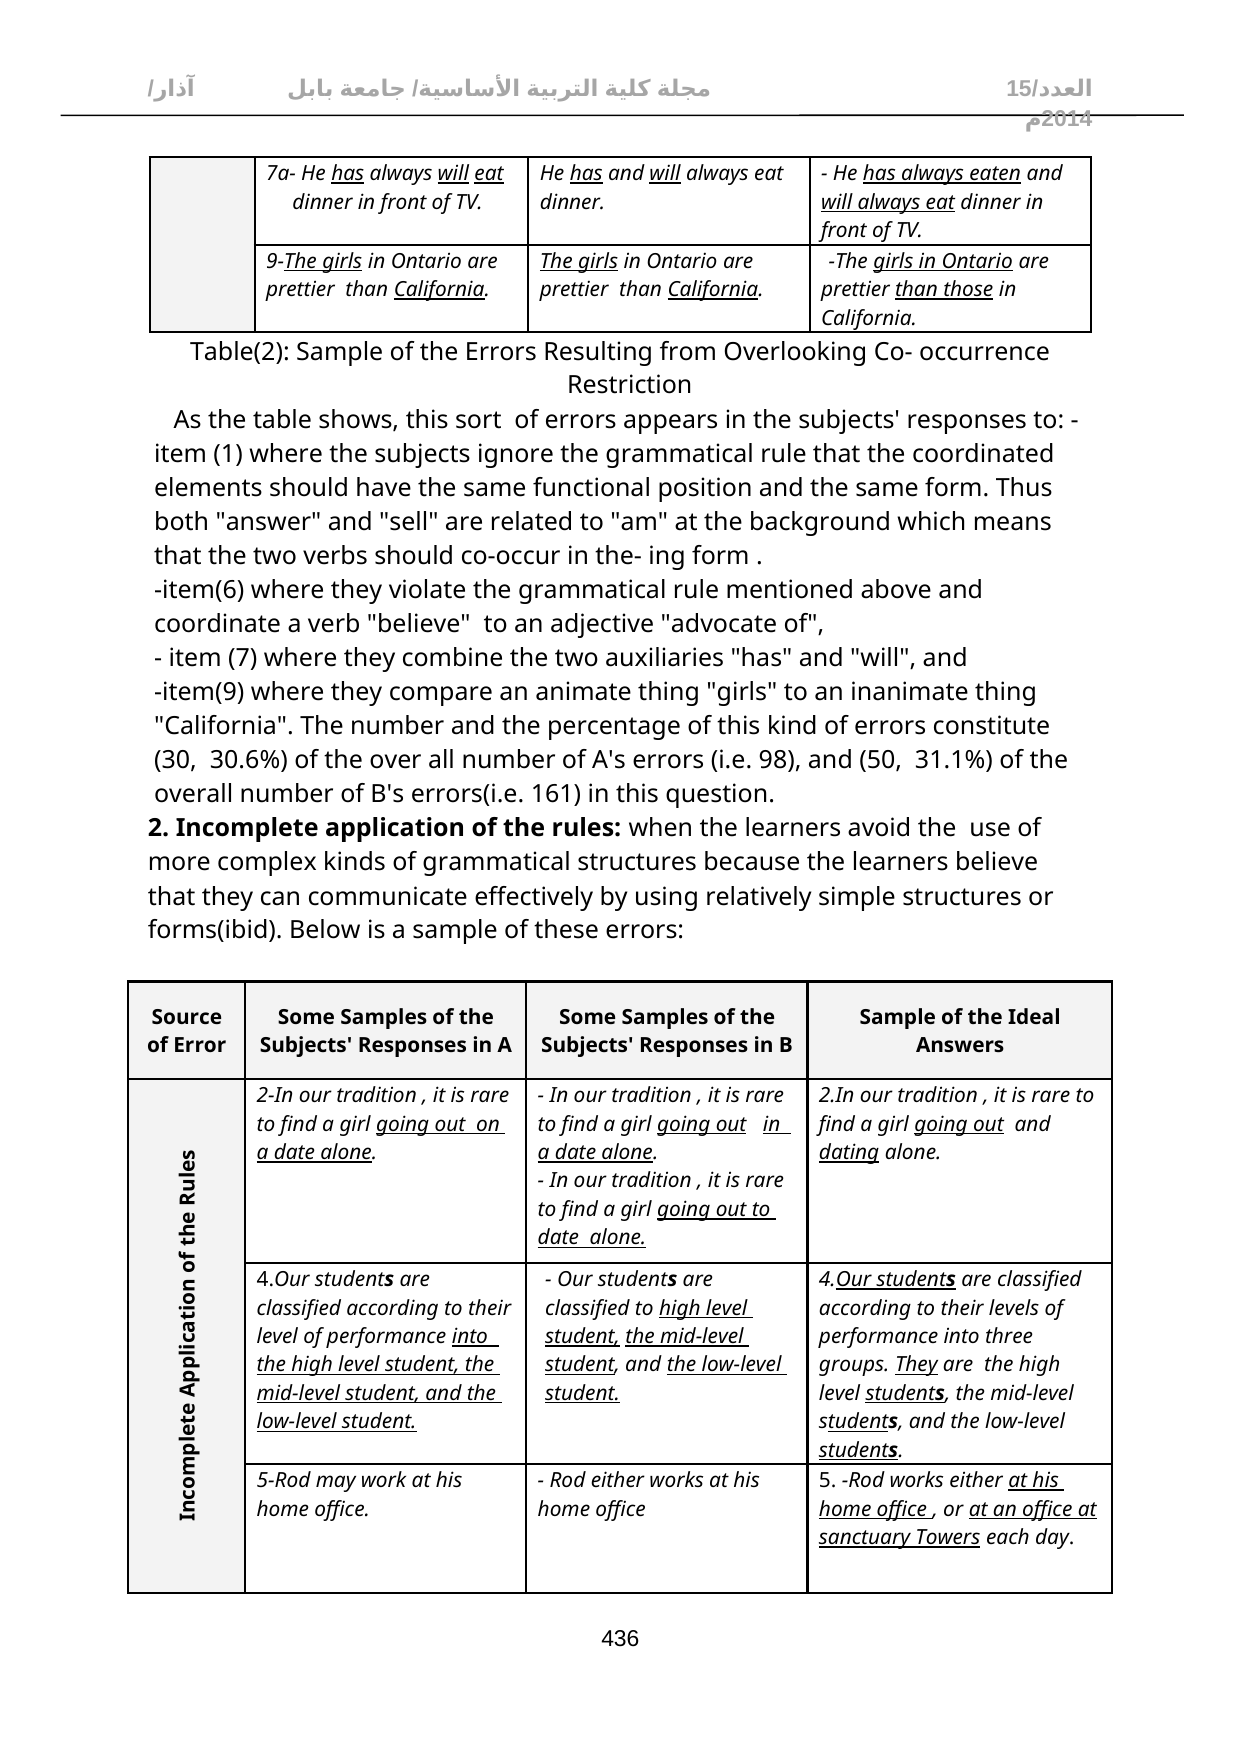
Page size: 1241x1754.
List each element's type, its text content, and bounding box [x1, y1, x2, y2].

table_cell 9-The girls in Ontario are prettier than California. [256, 246, 527, 331]
table_cell 7a- He has always will eat dinner in front of TV. [256, 158, 527, 244]
text -item(9) where they compare an animate thing "girls" to an inanimate thing "California". The number and the percentage of this kind of errors constitute (30, 30.6%) of the over all number of A's errors (i.e. 98), and (50, 31.1%) of the overall number of B's errors(i.e. 161) in this question. [154, 674, 1092, 810]
table_cell 2.In our tradition , it is rare to find a girl going out and dating alone. [809, 1080, 1111, 1262]
text -item(6) where they violate the grammatical rule mentioned above and coordinate a verb "believe" to an adjective "advocate of", [154, 572, 1092, 640]
table_header Source of Error [129, 983, 244, 1078]
table_cell 4.Our students are classified according to their level of performance into the high level student, the mid-level student, and the low-level student. [246, 1264, 525, 1463]
table_cell - Rod either works at his home office [527, 1465, 806, 1592]
table_cell He has and will always eat dinner. [529, 158, 809, 244]
table_cell 5. -Rod works either at his home office , or at an office at sanctuary Towers each day. [809, 1465, 1111, 1592]
table_cell -The girls in Ontario are prettier than those in California. [811, 246, 1090, 331]
table_header Some Samples of the Subjects' Responses in B [527, 983, 806, 1078]
table_cell 2-In our tradition , it is rare to find a girl going out on a date alone. [246, 1080, 525, 1262]
table_cell 5-Rod may work at his home office. [246, 1465, 525, 1592]
table_cell Incomplete Application of the Rules [129, 1080, 244, 1592]
table_cell 4.Our students are classified according to their levels of performance into three groups. They are the high level students, the mid-level students, and the low-level students. [809, 1264, 1111, 1463]
table_cell - He has always eaten and will always eat dinner in front of TV. [811, 158, 1090, 244]
table_header Sample of the Ideal Answers [809, 983, 1111, 1078]
text - item (7) where they combine the two auxiliaries "has" and "will", and [154, 640, 1092, 674]
text As the table shows, this sort of errors appears in the subjects' responses to: - item (1) where the subjects ignore the grammatical rule that the coordinated elements should have the same functional position and the same form. Thus both "answer" and "sell" are related to "am" at the background which means that the two verbs should co-occur in the- ing form . [154, 401, 1092, 572]
table_cell - Our students are classified to high level student, the mid-level student, and the low-level student. [527, 1264, 806, 1463]
table_header Some Samples of the Subjects' Responses in A [246, 983, 525, 1078]
table_cell - In our tradition , it is rare to find a girl going out in a date alone. - In our tradition , it is rare to find a girl going out to date alone. [527, 1080, 806, 1262]
table_cell The girls in Ontario are prettier than California. [529, 246, 809, 331]
text 2. Incomplete application of the rules: when the learners avoid the use of more complex kinds of grammatical structures because the learners believe that they can communicate effectively by using relatively simple structures or forms(ibid). Below is a sample of these errors: [148, 810, 1092, 946]
text Table(2): Sample of the Errors Resulting from Overlooking Co- occurrence Restriction [148, 333, 1092, 401]
